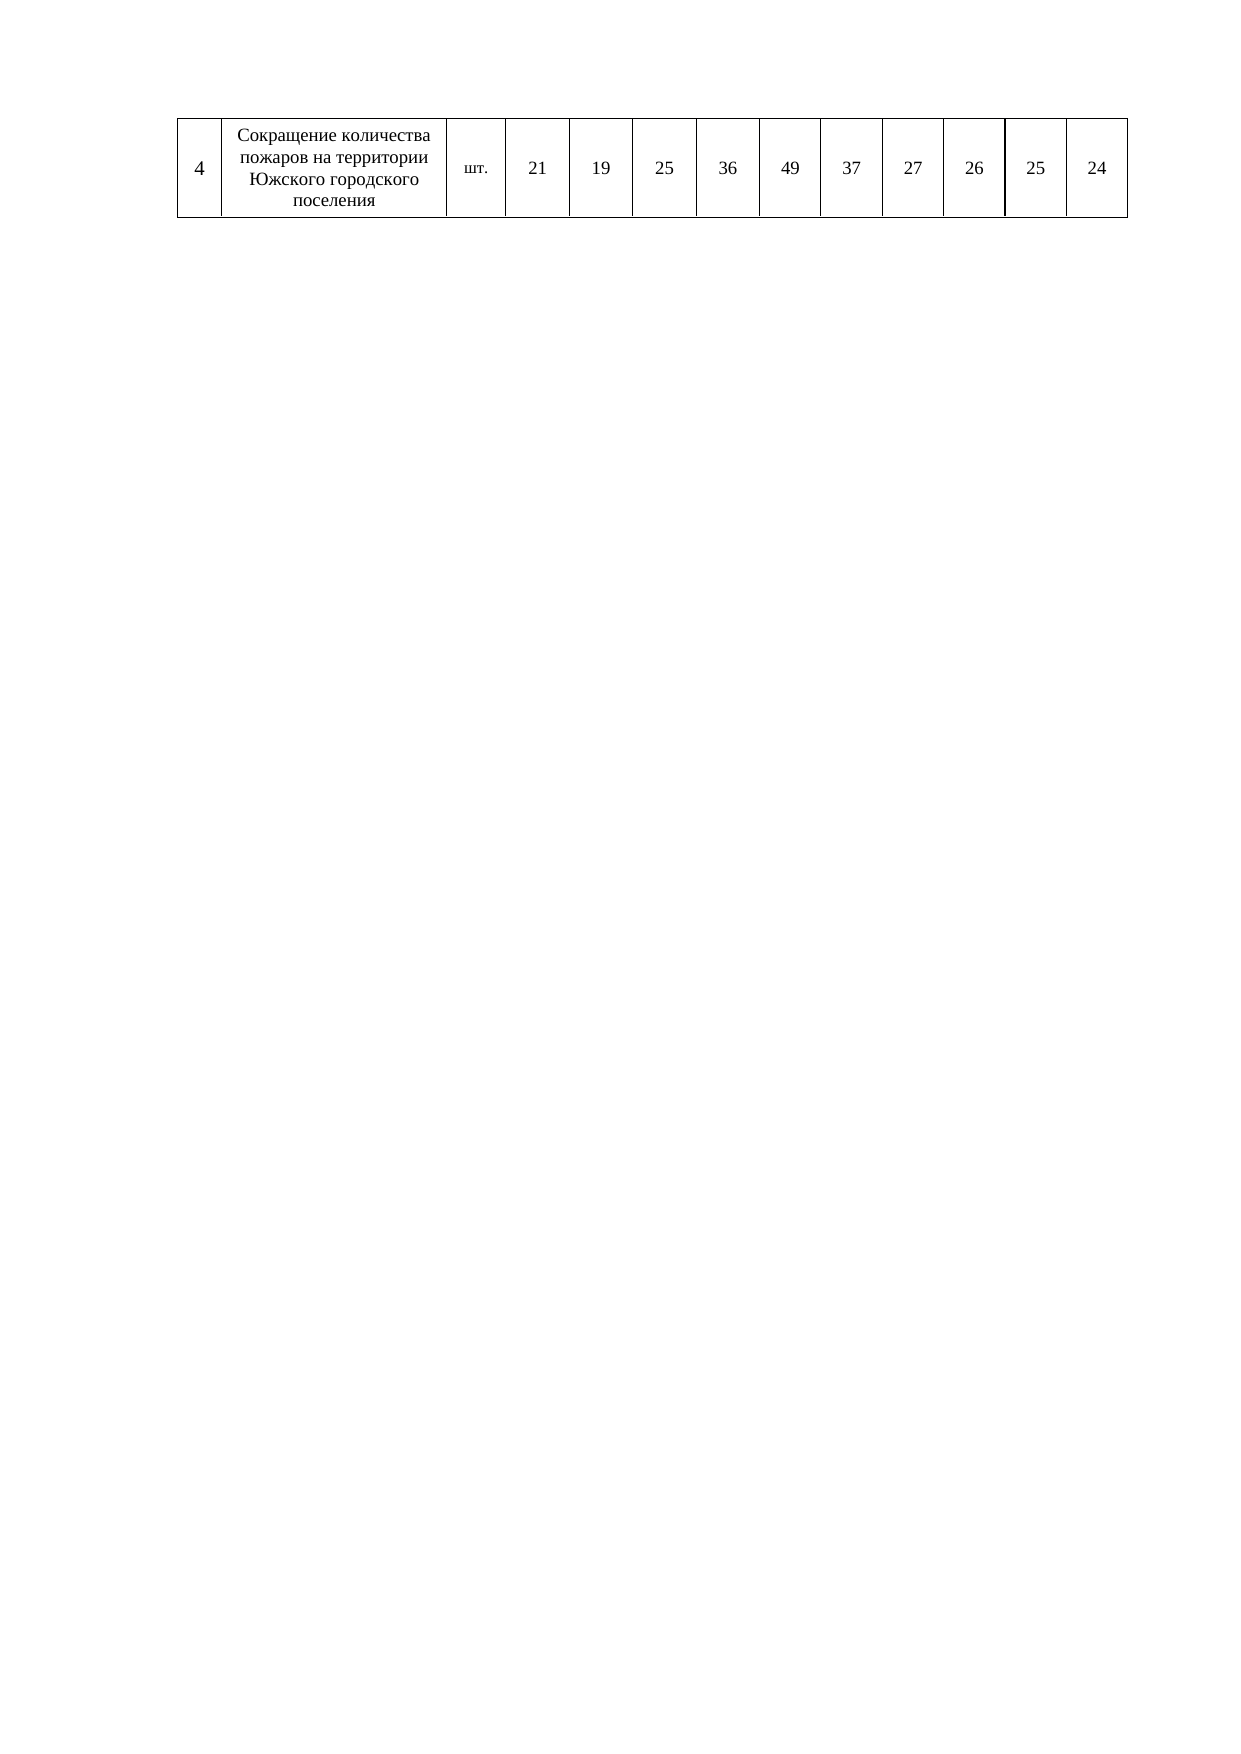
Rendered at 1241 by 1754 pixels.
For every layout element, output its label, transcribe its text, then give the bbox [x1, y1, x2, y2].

table_cell шт. [447, 119, 505, 216]
table_cell 24 [1067, 119, 1127, 216]
table_cell 37 [821, 119, 882, 216]
table_cell 25 [1006, 119, 1066, 216]
table_cell 49 [760, 119, 820, 216]
table_cell 36 [697, 119, 759, 216]
table_cell Сокращение количества пожаров на территории Южского городского поселения [222, 119, 446, 216]
table_cell 4 [178, 119, 221, 216]
table_cell 26 [944, 119, 1004, 216]
table_cell 27 [883, 119, 943, 216]
table_cell 25 [633, 119, 696, 216]
table_cell 21 [506, 119, 569, 216]
table_cell 19 [570, 119, 632, 216]
